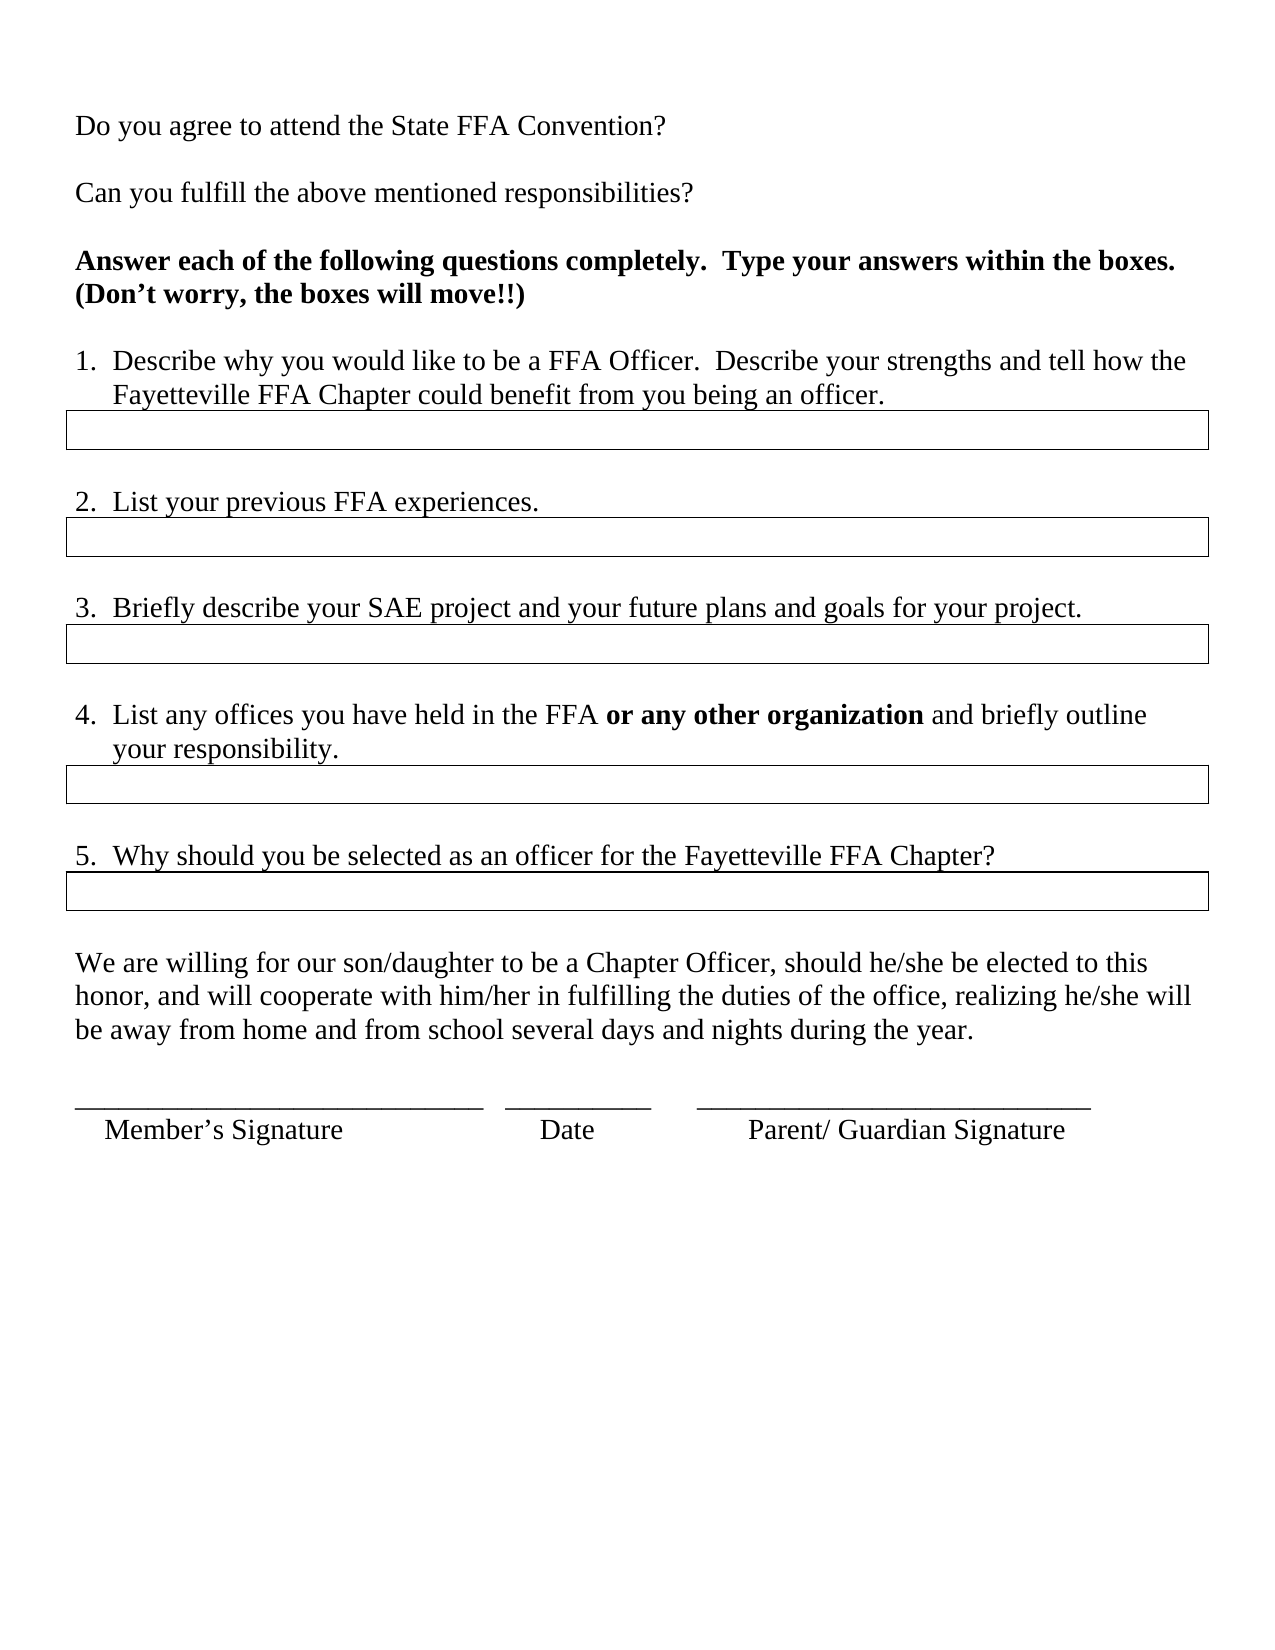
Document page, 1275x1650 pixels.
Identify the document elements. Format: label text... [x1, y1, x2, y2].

text Do you agree to attend the State FFA Convention? [75, 108, 1200, 142]
text Can you fulfill the above mentioned responsibilities? [75, 176, 1200, 209]
text Member’s Signature Date Parent/ Guardian Signature [75, 1112, 1200, 1146]
text ____________________________ __________ ___________________________ [75, 1079, 1200, 1112]
list Why should you be selected as an officer for the Fayetteville FFA Chapter? [75, 838, 1200, 871]
list List your previous FFA experiences. [75, 484, 1200, 517]
list Describe why you would like to be a FFA Officer. Describe your strengths and tell how the Fayetteville FFA Chapter could benefit from you being an officer. [75, 343, 1200, 410]
list List any offices you have held in the FFA or any other organization and briefly outline [75, 697, 1200, 731]
text Answer each of the following questions completely. Type your answers within the boxes. (Don’t worry, the boxes will move!!) [75, 243, 1200, 310]
text your responsibility. [112, 731, 1200, 764]
list Briefly describe your SAE project and your future plans and goals for your project. [75, 591, 1200, 624]
text We are willing for our son/daughter to be a Chapter Officer, should he/she be elected to this honor, and will cooperate with him/her in fulfilling the duties of the office, realizing he/she will be away from home and from school several days and nights during the year. [75, 945, 1200, 1045]
